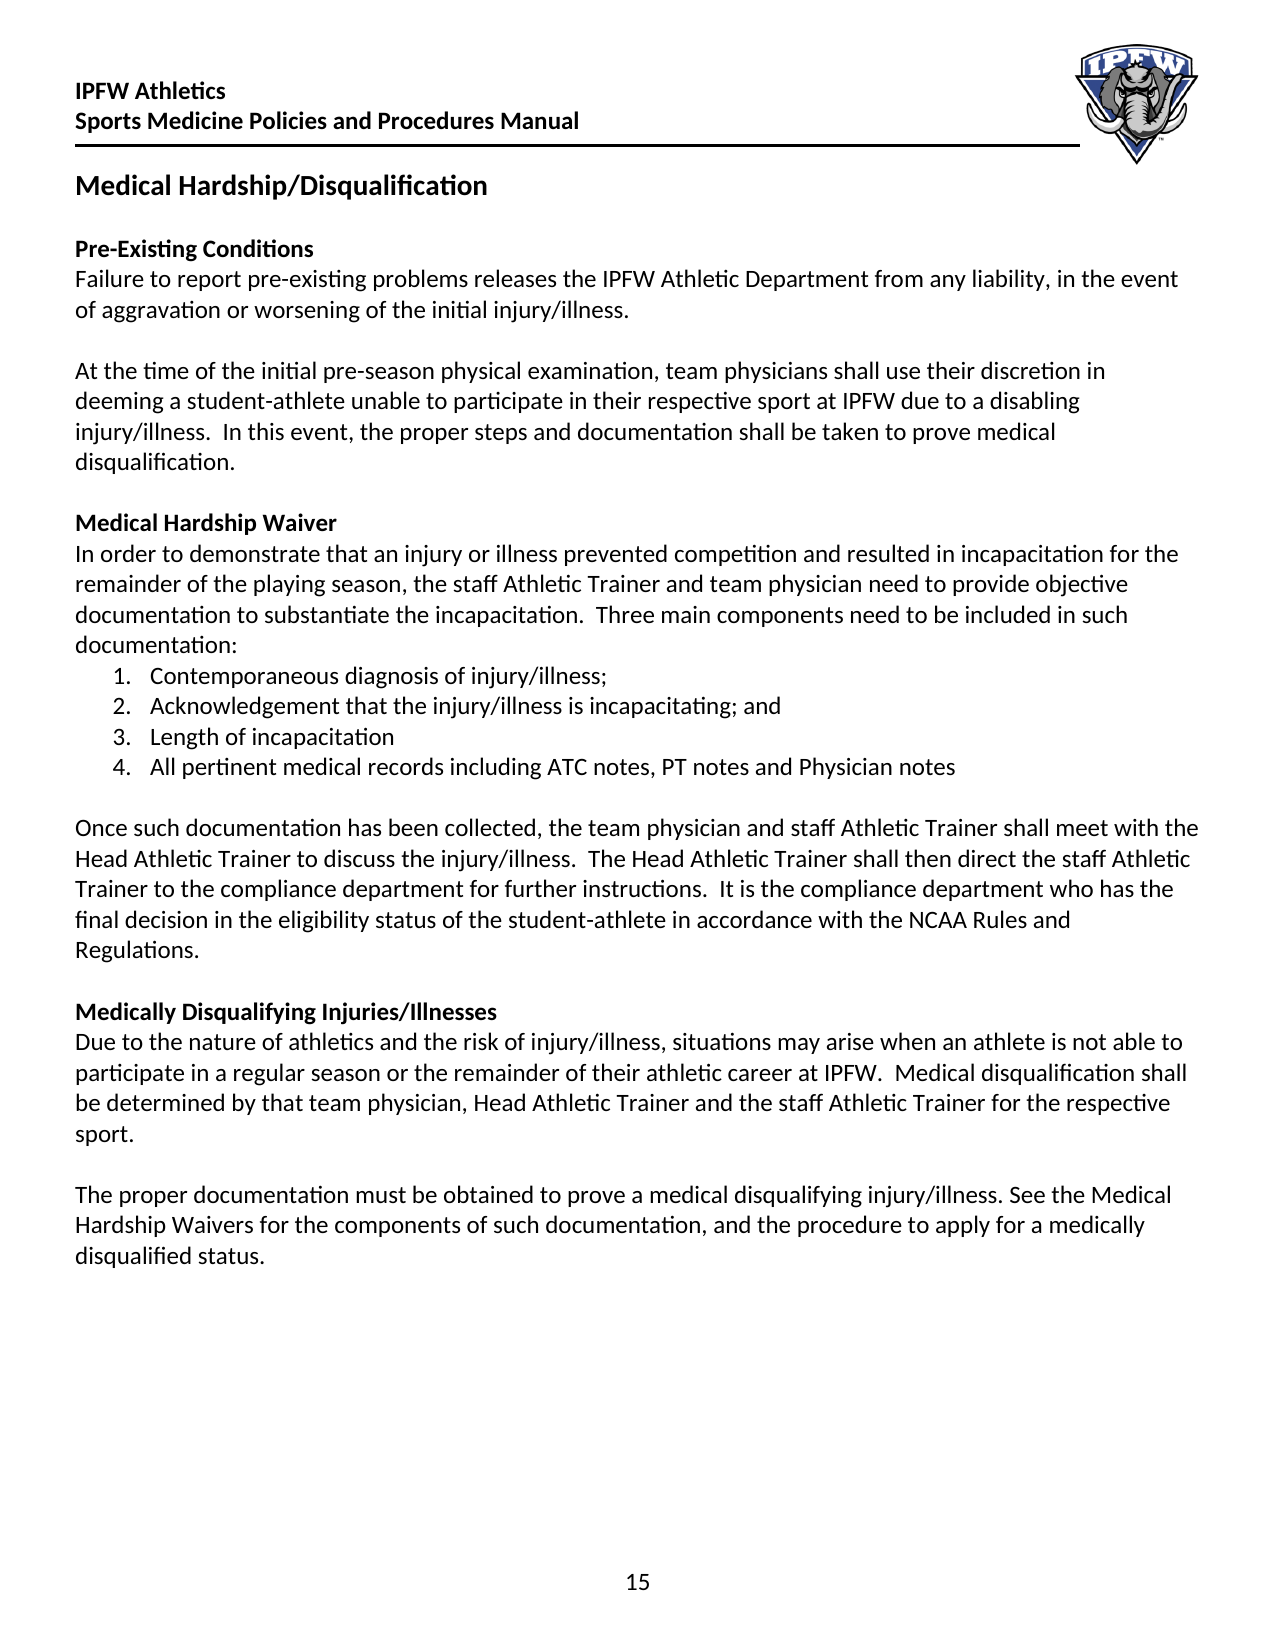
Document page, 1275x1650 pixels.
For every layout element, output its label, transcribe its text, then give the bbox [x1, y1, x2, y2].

text In order to demonstrate that an injury or illness prevented competition and resulted in incapacitation for the remainder of the playing season, the staff Athletic Trainer and team physician need to provide objective documentation to substantiate the incapacitation. Three main components need to be included in such documentation: [75, 538, 1200, 660]
text The proper documentation must be obtained to prove a medical disqualifying injury/illness. See the Medical Hardship Waivers for the components of such documentation, and the procedure to apply for a medically disqualified status. [75, 1179, 1200, 1270]
list Contemporaneous diagnosis of injury/illness; [112, 660, 1200, 691]
text Once such documentation has been collected, the team physician and staff Athletic Trainer shall meet with the Head Athletic Trainer to discuss the injury/illness. The Head Athletic Trainer shall then direct the staff Athletic Trainer to the compliance department for further instructions. It is the compliance department who has the final decision in the eligibility status of the student-athlete in accordance with the NCAA Rules and Regulations. [75, 813, 1200, 965]
subtitle Pre-Existing Conditions [75, 233, 1200, 263]
text At the time of the initial pre-season physical examination, team physicians shall use their discretion in deeming a student-athlete unable to participate in their respective sport at IPFW due to a disabling injury/illness. In this event, the proper steps and documentation shall be taken to prove medical disqualification. [75, 355, 1200, 477]
list Acknowledgement that the injury/illness is incapacitating; and [112, 691, 1200, 721]
text Due to the nature of athletics and the risk of injury/illness, situations may arise when an athlete is not able to participate in a regular season or the remainder of their athletic career at IPFW. Medical disqualification shall be determined by that team physician, Head Athletic Trainer and the staff Athletic Trainer for the respective sport. [75, 1026, 1200, 1148]
subtitle Medical Hardship/Disqualification [75, 167, 1200, 202]
subtitle Medical Hardship Waiver [75, 507, 1200, 538]
list All pertinent medical records including ATC notes, PT notes and Physician notes [112, 752, 1200, 782]
text Failure to report pre-existing problems releases the IPFW Athletic Department from any liability, in the event of aggravation or worsening of the initial injury/illness. [75, 263, 1200, 324]
list Length of incapacitation [112, 721, 1200, 752]
picture [1074, 44, 1199, 165]
subtitle Medically Disqualifying Injuries/Illnesses [75, 996, 1200, 1026]
